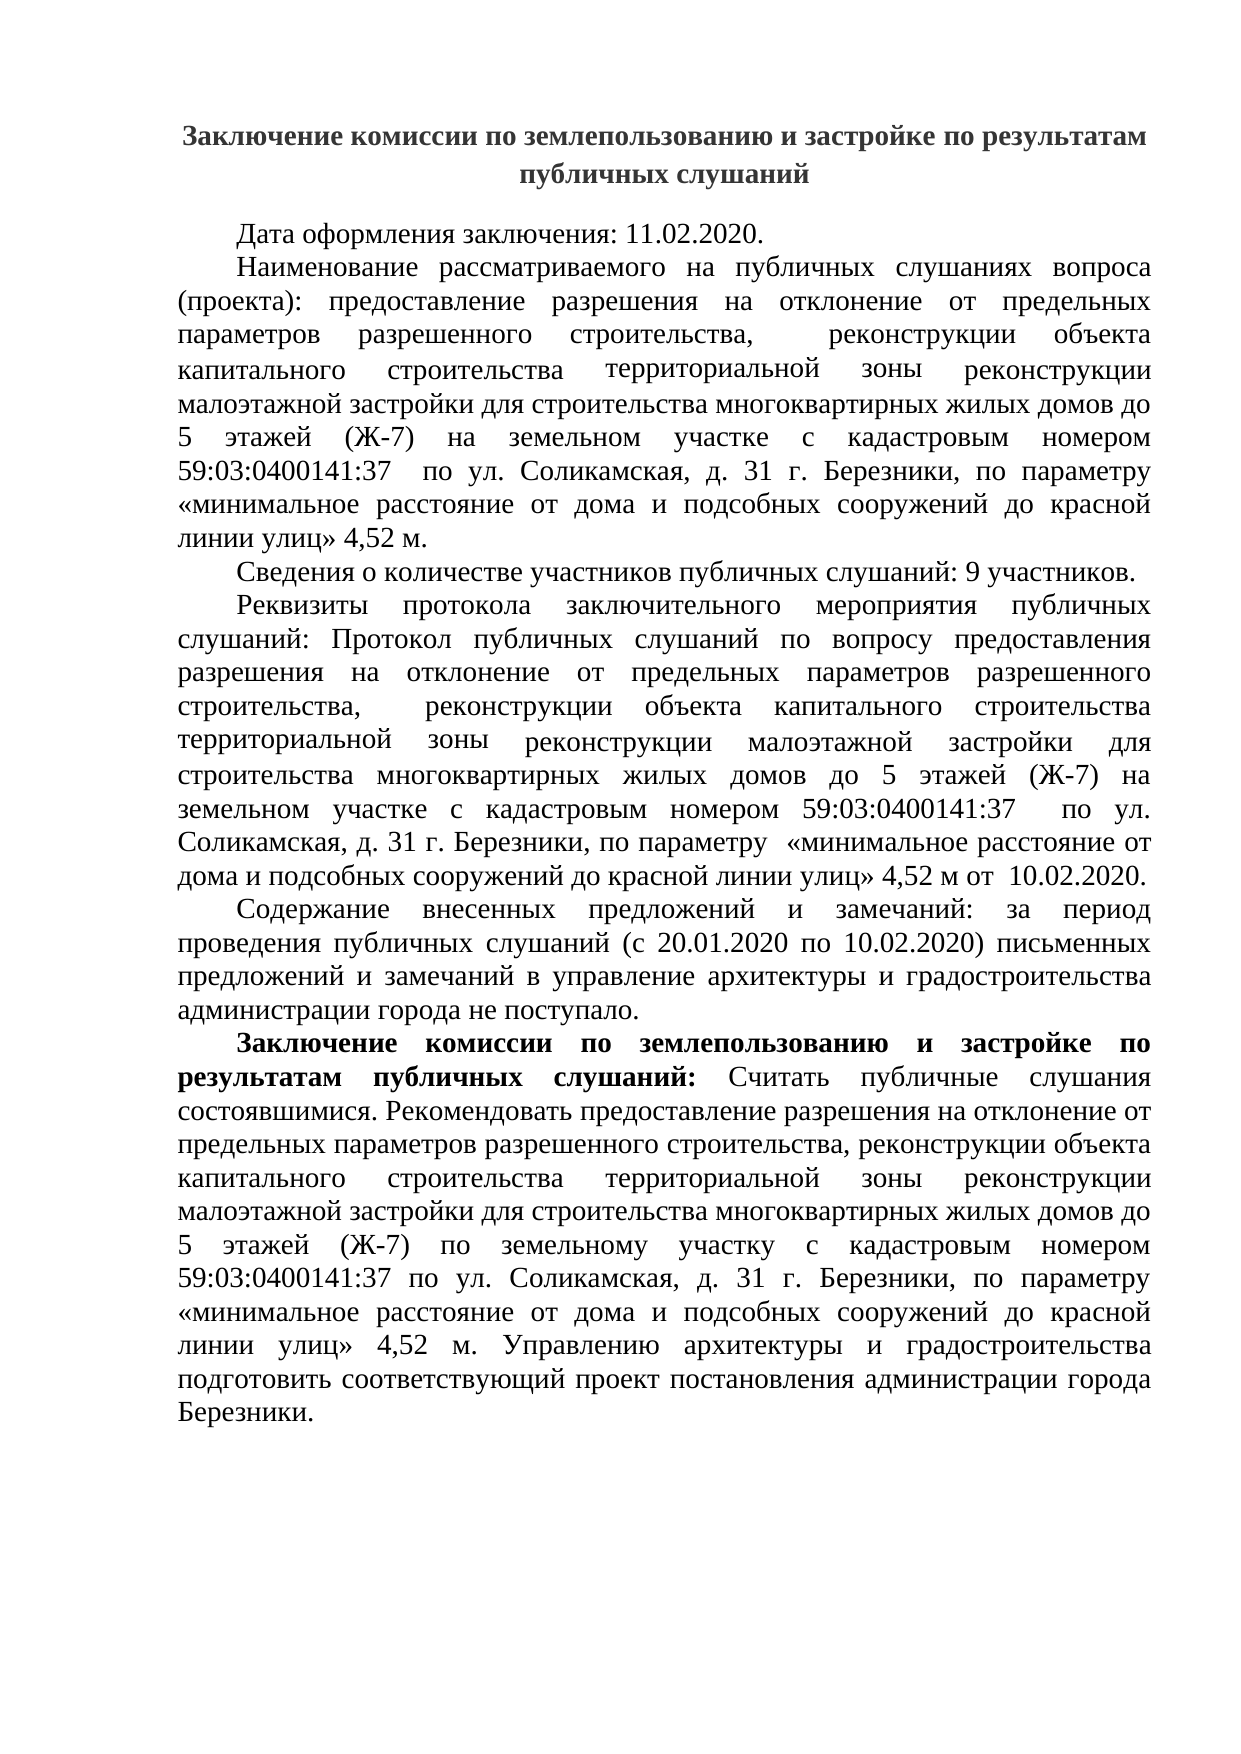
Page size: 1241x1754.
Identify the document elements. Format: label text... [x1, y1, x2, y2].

text Содержание внесенных предложений и замечаний: за период проведения публичных слушаний (с 20.01.2020 по 10.02.2020) письменных предложений и замечаний в управление архитектуры и градостроительства администрации города не поступало. [177, 891, 1152, 1026]
text Заключение комиссии по землепользованию и застройке по результатам публичных слушаний: Считать публичные слушания состоявшимися. Рекомендовать предоставление разрешения на отклонение от предельных параметров разрешенного строительства, реконструкции объекта капитального строительства территориальной зоны реконструкции малоэтажной застройки для строительства многоквартирных жилых домов до 5 этажей (Ж-7) по земельному участку с кадастровым номером 59:03:0400141:37 по ул. Соликамская, д. 31 г. Березники, по параметру «минимальное расстояние от дома и подсобных сооружений до красной линии улиц» 4,52 м. Управлению архитектуры и градостроительства подготовить соответствующий проект постановления администрации города Березники. [177, 1026, 1152, 1428]
text Реквизиты протокола заключительного мероприятия публичных слушаний: Протокол публичных слушаний по вопросу предоставления разрешения на отклонение от предельных параметров разрешенного строительства, реконструкции объекта капитального строительства территориальной зоны реконструкции малоэтажной застройки для строительства многоквартирных жилых домов до 5 этажей (Ж-7) на земельном участке с кадастровым номером 59:03:0400141:37 по ул. Соликамская, д. 31 г. Березники, по параметру «минимальное расстояние от дома и подсобных сооружений до красной линии улиц» 4,52 м от 10.02.2020. [177, 587, 1152, 891]
text Дата оформления заключения: 11.02.2020. [177, 216, 1152, 249]
text Наименование рассматриваемого на публичных слушаниях вопроса (проекта): предоставление разрешения на отклонение от предельных параметров разрешенного строительства, реконструкции объекта капитального строительства территориальной зоны реконструкции малоэтажной застройки для строительства многоквартирных жилых домов до 5 этажей (Ж-7) на земельном участке с кадастровым номером 59:03:0400141:37 по ул. Соликамская, д. 31 г. Березники, по параметру «минимальное расстояние от дома и подсобных сооружений до красной линии улиц» 4,52 м. [177, 249, 1152, 554]
text Сведения о количестве участников публичных слушаний: 9 участников. [177, 554, 1152, 587]
text Заключение комиссии по землепользованию и застройке по результатам публичных слушаний [177, 118, 1152, 190]
